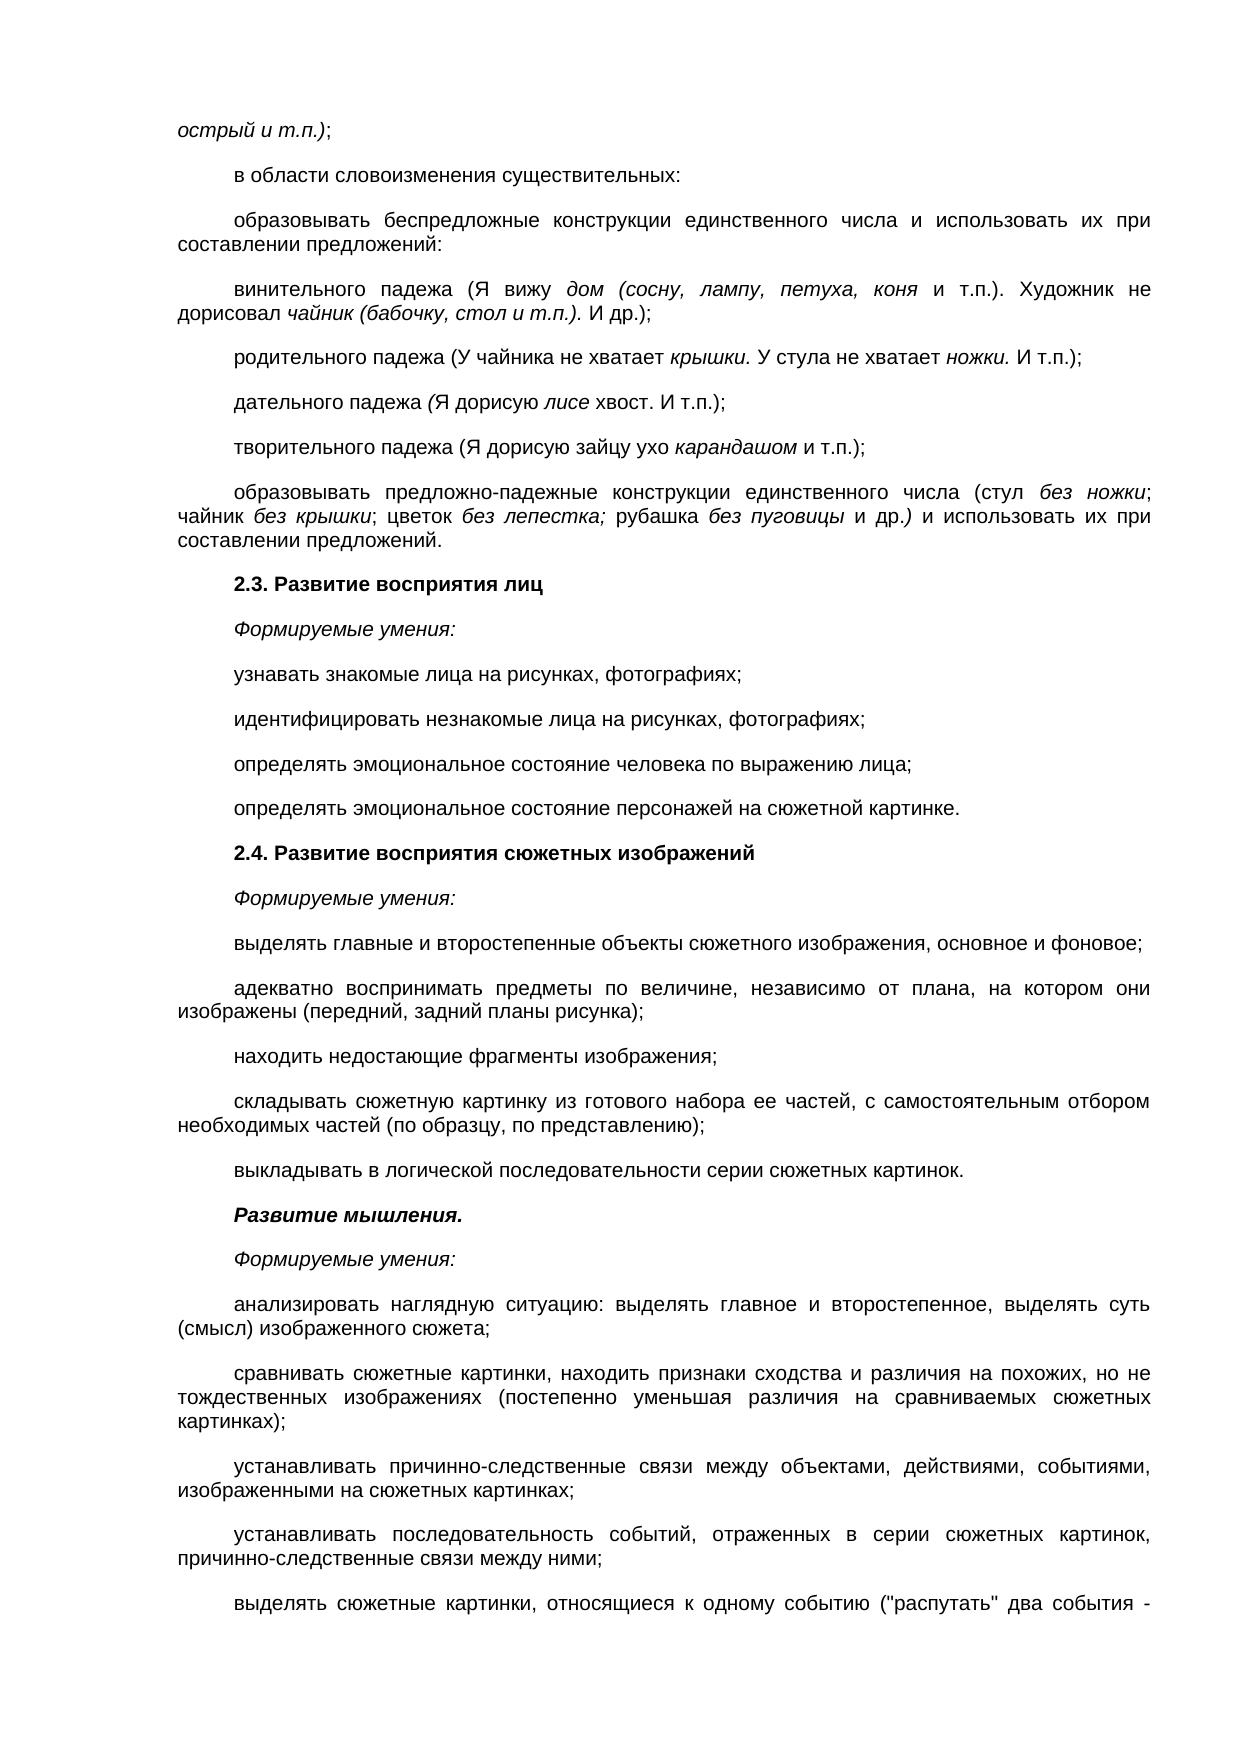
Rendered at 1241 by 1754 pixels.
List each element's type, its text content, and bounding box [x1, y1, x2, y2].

text родительного падежа (У чайника не хватает крышки. У стула не хватает ножки. И т.п.); [177, 345, 1152, 369]
text в области словоизменения существительных: [177, 163, 1152, 187]
text определять эмоциональное состояние человека по выражению лица; [177, 751, 1152, 775]
text идентифицировать незнакомые лица на рисунках, фотографиях; [177, 707, 1152, 731]
text 2.3. Развитие восприятия лиц [177, 572, 1152, 596]
text определять эмоциональное состояние персонажей на сюжетной картинке. [177, 796, 1152, 820]
text выкладывать в логической последовательности серии сюжетных картинок. [177, 1158, 1152, 1182]
text адекватно воспринимать предметы по величине, независимо от плана, на котором они изображены (передний, задний планы рисунка); [177, 975, 1152, 1023]
text Развитие мышления. [177, 1202, 1152, 1226]
text образовывать предложно-падежные конструкции единственного числа (стул без ножки; чайник без крышки; цветок без лепестка; рубашка без пуговицы и др.) и использовать их при составлении предложений. [177, 479, 1152, 551]
text Формируемые умения: [177, 1247, 1152, 1271]
text устанавливать последовательность событий, отраженных в серии сюжетных картинок, причинно-следственные связи между ними; [177, 1522, 1152, 1570]
text узнавать знакомые лица на рисунках, фотографиях; [177, 662, 1152, 686]
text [177, 118, 1152, 142]
text образовывать беспредложные конструкции единственного числа и использовать их при составлении предложений: [177, 208, 1152, 256]
text устанавливать причинно-следственные связи между объектами, действиями, событиями, изображенными на сюжетных картинках; [177, 1453, 1152, 1501]
text находить недостающие фрагменты изображения; [177, 1044, 1152, 1068]
text сравнивать сюжетные картинки, находить признаки сходства и различия на похожих, но не тождественных изображениях (постепенно уменьшая различия на сравниваемых сюжетных картинках); [177, 1361, 1152, 1433]
text анализировать наглядную ситуацию: выделять главное и второстепенное, выделять суть (смысл) изображенного сюжета; [177, 1292, 1152, 1340]
text дательного падежа (Я дорисую лисе хвост. И т.п.); [177, 390, 1152, 414]
text Формируемые умения: [177, 886, 1152, 910]
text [177, 1591, 1152, 1615]
text Формируемые умения: [177, 617, 1152, 641]
text винительного падежа (Я вижу дом (сосну, лампу, петуха, коня и т.п.). Художник не дорисовал чайник (бабочку, стол и т.п.). И др.); [177, 276, 1152, 324]
text выделять главные и второстепенные объекты сюжетного изображения, основное и фоновое; [177, 931, 1152, 954]
text творительного падежа (Я дорисую зайцу ухо карандашом и т.п.); [177, 435, 1152, 459]
text 2.4. Развитие восприятия сюжетных изображений [177, 841, 1152, 865]
text складывать сюжетную картинку из готового набора ее частей, с самостоятельным отбором необходимых частей (по образцу, по представлению); [177, 1089, 1152, 1137]
